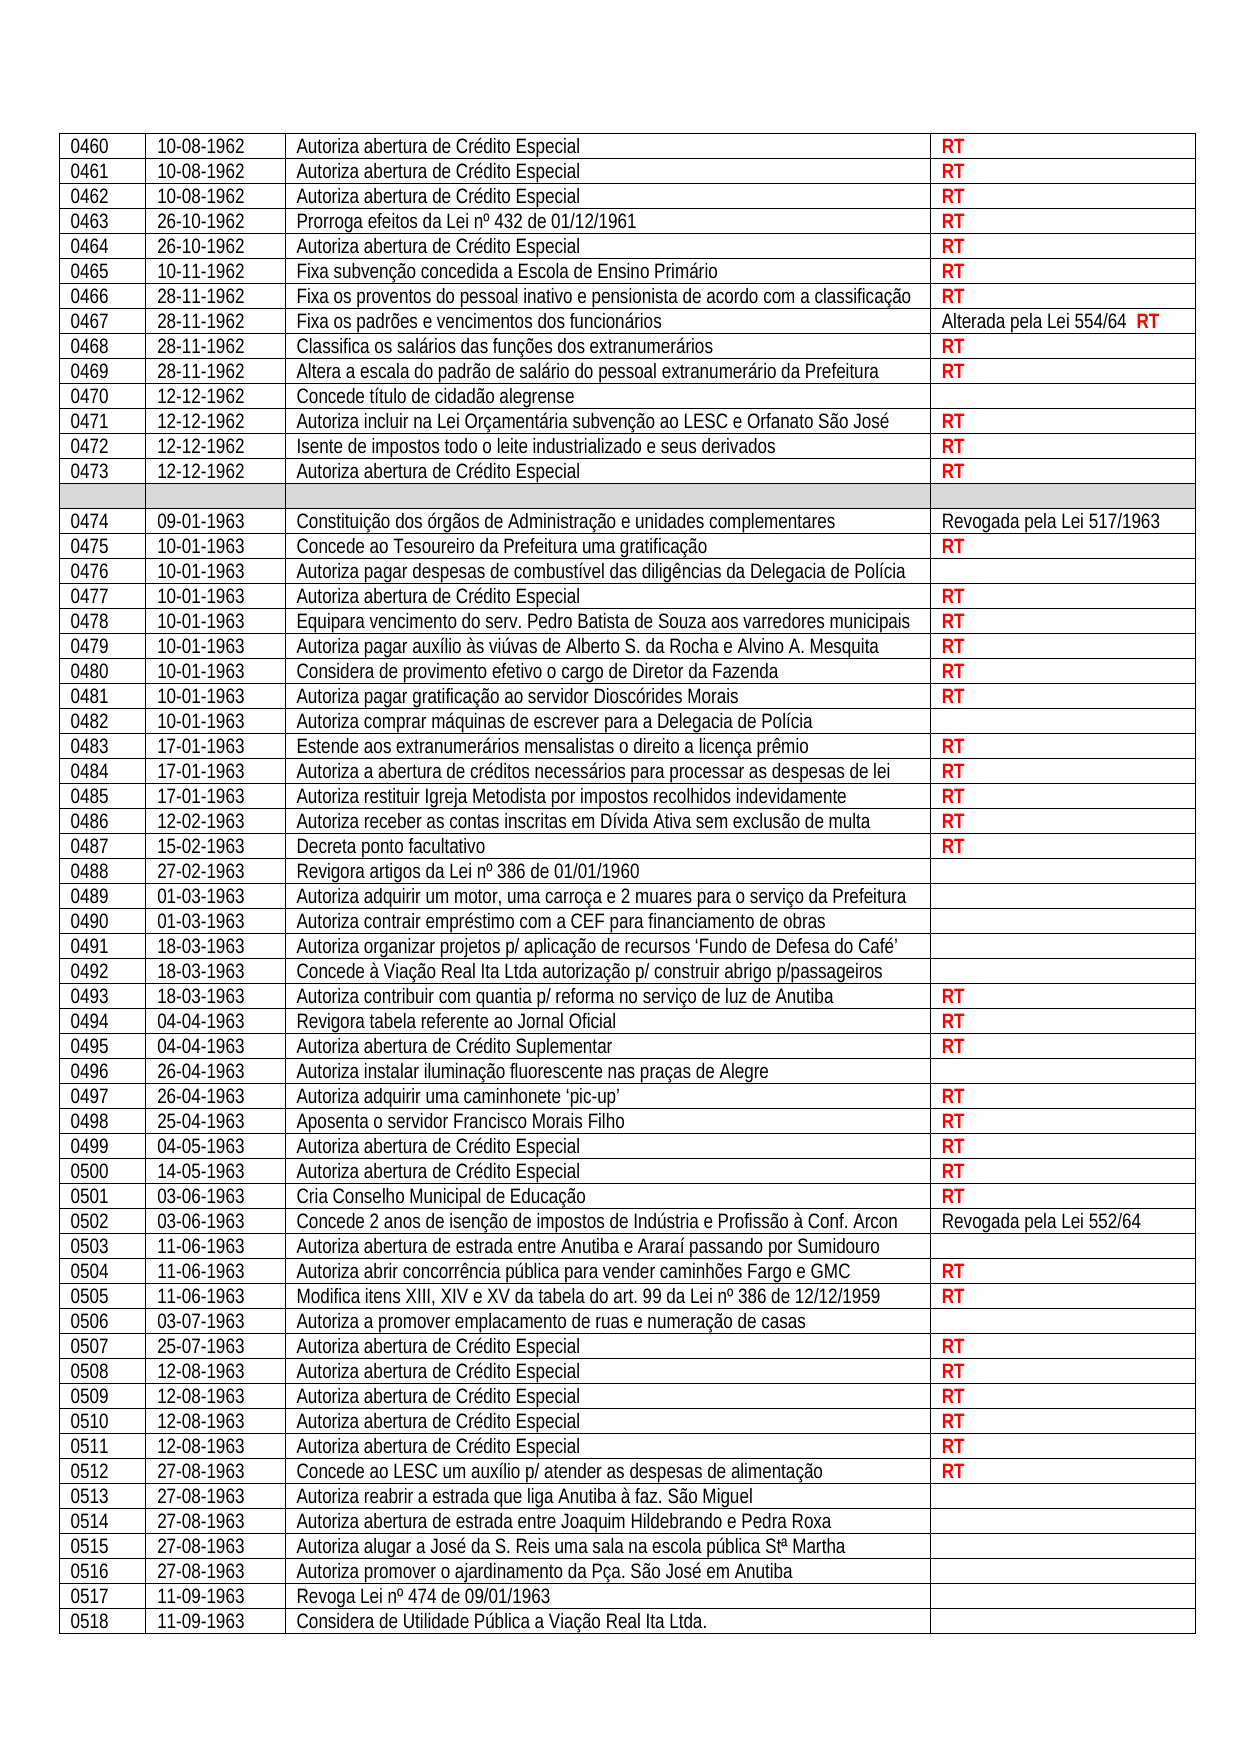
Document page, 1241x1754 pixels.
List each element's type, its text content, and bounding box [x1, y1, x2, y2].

table_cell RT [931, 1034, 1195, 1058]
table_cell Autoriza alugar a José da S. Reis uma sala na escola pública Stª Martha [286, 1534, 930, 1558]
table_cell Concede título de cidadão alegrense [286, 384, 930, 408]
table_cell RT [931, 759, 1195, 783]
table_cell 0515 [60, 1534, 145, 1558]
table_cell Decreta ponto facultativo [286, 834, 930, 858]
table_cell 0468 [60, 334, 145, 358]
table_cell 0464 [60, 234, 145, 258]
table_cell RT [931, 1434, 1195, 1458]
table_cell RT [931, 209, 1195, 233]
table_cell Revigora tabela referente ao Jornal Oficial [286, 1009, 930, 1033]
table_cell Autoriza abertura de estrada entre Anutiba e Araraí passando por Sumidouro [286, 1234, 930, 1258]
table_cell 0461 [60, 159, 145, 183]
table_cell 10-11-1962 [146, 259, 285, 283]
table_cell Autoriza abertura de Crédito Especial [286, 459, 930, 483]
table_cell Autoriza restituir Igreja Metodista por impostos recolhidos indevidamente [286, 784, 930, 808]
table_cell 01-03-1963 [146, 909, 285, 933]
table_cell 10-01-1963 [146, 559, 285, 583]
table_cell 0477 [60, 584, 145, 608]
table_cell Isente de impostos todo o leite industrializado e seus derivados [286, 434, 930, 458]
table_cell 10-08-1962 [146, 184, 285, 208]
table_cell 0467 [60, 309, 145, 333]
table_cell Autoriza adquirir uma caminhonete ‘pic-up’ [286, 1084, 930, 1108]
table_cell RT [931, 459, 1195, 483]
table_cell Autoriza abertura de Crédito Especial [286, 1159, 930, 1183]
table_cell Equipara vencimento do serv. Pedro Batista de Souza aos varredores municipais [286, 609, 930, 633]
table_cell 11-06-1963 [146, 1259, 285, 1283]
table_cell RT [931, 1159, 1195, 1183]
table_cell Autoriza receber as contas inscritas em Dívida Ativa sem exclusão de multa [286, 809, 930, 833]
table_cell 10-01-1963 [146, 659, 285, 683]
table_cell RT [931, 809, 1195, 833]
table_cell 0514 [60, 1509, 145, 1533]
table_cell RT [931, 1009, 1195, 1033]
table_cell RT [931, 434, 1195, 458]
table_cell RT [931, 1084, 1195, 1108]
table_cell Fixa os proventos do pessoal inativo e pensionista de acordo com a classificação [286, 284, 930, 308]
table_cell RT [931, 1359, 1195, 1383]
table_cell Autoriza pagar gratificação ao servidor Dioscórides Morais [286, 684, 930, 708]
table_cell 0507 [60, 1334, 145, 1358]
table_cell 27-08-1963 [146, 1534, 285, 1558]
table_cell Autoriza abertura de estrada entre Joaquim Hildebrando e Pedra Roxa [286, 1509, 930, 1533]
table_cell [931, 884, 1195, 908]
table_cell Autoriza abertura de Crédito Especial [286, 1334, 930, 1358]
table_cell [931, 1484, 1195, 1508]
table_cell 0498 [60, 1109, 145, 1133]
table_cell 0494 [60, 1009, 145, 1033]
table_cell Revoga Lei nº 474 de 09/01/1963 [286, 1584, 930, 1608]
table_cell RT [931, 1184, 1195, 1208]
table_cell 0505 [60, 1284, 145, 1308]
table_cell Autoriza instalar iluminação fluorescente nas praças de Alegre [286, 1059, 930, 1083]
table_cell 26-10-1962 [146, 209, 285, 233]
table_cell Considera de provimento efetivo o cargo de Diretor da Fazenda [286, 659, 930, 683]
table_cell 04-04-1963 [146, 1009, 285, 1033]
table_cell 27-08-1963 [146, 1459, 285, 1483]
table_cell 0518 [60, 1609, 145, 1633]
table_cell Fixa os padrões e vencimentos dos funcionários [286, 309, 930, 333]
table_cell 10-01-1963 [146, 584, 285, 608]
table_cell RT [931, 1259, 1195, 1283]
table_cell 12-08-1963 [146, 1384, 285, 1408]
table_cell 10-01-1963 [146, 609, 285, 633]
table_cell RT [931, 409, 1195, 433]
table_cell RT [931, 734, 1195, 758]
table_cell RT [931, 359, 1195, 383]
table_cell 27-02-1963 [146, 859, 285, 883]
table_cell RT [931, 1284, 1195, 1308]
table_cell 0483 [60, 734, 145, 758]
table_cell 26-04-1963 [146, 1059, 285, 1083]
table_cell 12-08-1963 [146, 1409, 285, 1433]
table_cell 0517 [60, 1584, 145, 1608]
table_cell 03-07-1963 [146, 1309, 285, 1333]
table_cell [931, 1059, 1195, 1083]
table_cell 14-05-1963 [146, 1159, 285, 1183]
table_cell 12-12-1962 [146, 434, 285, 458]
table_cell 0465 [60, 259, 145, 283]
table_cell Autoriza abertura de Crédito Especial [286, 1384, 930, 1408]
table_cell 0516 [60, 1559, 145, 1583]
table_cell 0476 [60, 559, 145, 583]
table_cell 10-01-1963 [146, 684, 285, 708]
table_cell RT [931, 134, 1195, 158]
table_cell 0508 [60, 1359, 145, 1383]
table_cell Concede 2 anos de isenção de impostos de Indústria e Profissão à Conf. Arcon [286, 1209, 930, 1233]
table_cell RT [931, 584, 1195, 608]
table_cell 18-03-1963 [146, 984, 285, 1008]
table_cell [931, 1559, 1195, 1583]
table_cell 09-01-1963 [146, 509, 285, 533]
table_cell Classifica os salários das funções dos extranumerários [286, 334, 930, 358]
table_cell 18-03-1963 [146, 934, 285, 958]
table_cell RT [931, 659, 1195, 683]
table_cell Autoriza contribuir com quantia p/ reforma no serviço de luz de Anutiba [286, 984, 930, 1008]
table_cell 0493 [60, 984, 145, 1008]
table_cell 01-03-1963 [146, 884, 285, 908]
table_cell [931, 1509, 1195, 1533]
table_cell Concede ao Tesoureiro da Prefeitura uma gratificação [286, 534, 930, 558]
table_cell 28-11-1962 [146, 334, 285, 358]
table_cell RT [931, 684, 1195, 708]
table_cell 0488 [60, 859, 145, 883]
table_cell RT [931, 834, 1195, 858]
table_cell 04-05-1963 [146, 1134, 285, 1158]
table_cell 11-06-1963 [146, 1234, 285, 1258]
table_cell RT [931, 1459, 1195, 1483]
table_cell 0460 [60, 134, 145, 158]
table_cell 0481 [60, 684, 145, 708]
table_cell 10-08-1962 [146, 159, 285, 183]
table_cell Autoriza organizar projetos p/ aplicação de recursos ‘Fundo de Defesa do Café’ [286, 934, 930, 958]
table_cell [931, 484, 1195, 508]
table_cell 10-01-1963 [146, 634, 285, 658]
table_cell Concede ao LESC um auxílio p/ atender as despesas de alimentação [286, 1459, 930, 1483]
table_cell 0482 [60, 709, 145, 733]
table_cell 0484 [60, 759, 145, 783]
table_cell Alterada pela Lei 554/64 RT [931, 309, 1195, 333]
table_cell 27-08-1963 [146, 1509, 285, 1533]
table_cell 0502 [60, 1209, 145, 1233]
table_cell [931, 1609, 1195, 1633]
table_cell Altera a escala do padrão de salário do pessoal extranumerário da Prefeitura [286, 359, 930, 383]
table_cell 12-08-1963 [146, 1359, 285, 1383]
table_cell Concede à Viação Real Ita Ltda autorização p/ construir abrigo p/passageiros [286, 959, 930, 983]
table_cell 0473 [60, 459, 145, 483]
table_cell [286, 134, 930, 158]
table_cell 0480 [60, 659, 145, 683]
table_cell 0510 [60, 1409, 145, 1433]
table_cell 17-01-1963 [146, 734, 285, 758]
table_cell 03-06-1963 [146, 1209, 285, 1233]
table_cell [931, 859, 1195, 883]
table_cell [931, 1534, 1195, 1558]
table_cell Autoriza reabrir a estrada que liga Anutiba à faz. São Miguel [286, 1484, 930, 1508]
table_cell 0509 [60, 1384, 145, 1408]
table_cell Autoriza promover o ajardinamento da Pça. São José em Anutiba [286, 1559, 930, 1583]
table_cell RT [931, 609, 1195, 633]
table_cell Fixa subvenção concedida a Escola de Ensino Primário [286, 259, 930, 283]
table_cell 0475 [60, 534, 145, 558]
table_cell 0489 [60, 884, 145, 908]
table_cell Autoriza pagar despesas de combustível das diligências da Delegacia de Polícia [286, 559, 930, 583]
table_cell 0472 [60, 434, 145, 458]
table_cell 0512 [60, 1459, 145, 1483]
table_cell RT [931, 784, 1195, 808]
table_cell [146, 484, 285, 508]
table_cell Autoriza abertura de Crédito Especial [286, 1409, 930, 1433]
table_cell Autoriza incluir na Lei Orçamentária subvenção ao LESC e Orfanato São José [286, 409, 930, 433]
table_cell 0503 [60, 1234, 145, 1258]
table_cell 26-04-1963 [146, 1084, 285, 1108]
table_cell Autoriza abertura de Crédito Especial [286, 234, 930, 258]
table_cell [60, 484, 145, 508]
table_cell 10-01-1963 [146, 534, 285, 558]
table_cell Autoriza abertura de Crédito Especial [286, 184, 930, 208]
table_cell Autoriza abertura de Crédito Especial [286, 159, 930, 183]
table_cell [931, 1309, 1195, 1333]
table_cell Considera de Utilidade Pública a Viação Real Ita Ltda. [286, 1609, 930, 1633]
table_cell Autoriza adquirir um motor, uma carroça e 2 muares para o serviço da Prefeitura [286, 884, 930, 908]
table_cell [931, 909, 1195, 933]
table_cell Prorroga efeitos da Lei nº 432 de 01/12/1961 [286, 209, 930, 233]
table_cell [931, 709, 1195, 733]
table_cell 28-11-1962 [146, 284, 285, 308]
table_cell Autoriza abertura de Crédito Especial [286, 1434, 930, 1458]
table_cell 17-01-1963 [146, 759, 285, 783]
table_cell 0462 [60, 184, 145, 208]
table_cell Revogada pela Lei 517/1963 [931, 509, 1195, 533]
table_cell RT [931, 184, 1195, 208]
table_cell Modifica itens XIII, XIV e XV da tabela do art. 99 da Lei nº 386 de 12/12/1959 [286, 1284, 930, 1308]
table_cell 18-03-1963 [146, 959, 285, 983]
table_cell 11-06-1963 [146, 1284, 285, 1308]
table_cell RT [931, 284, 1195, 308]
table_cell [931, 1234, 1195, 1258]
table_cell RT [931, 159, 1195, 183]
table_cell 27-08-1963 [146, 1484, 285, 1508]
table_cell 10-08-1962 [146, 134, 285, 158]
table_cell RT [931, 984, 1195, 1008]
table_cell 0469 [60, 359, 145, 383]
table_cell 0463 [60, 209, 145, 233]
table_cell RT [931, 1334, 1195, 1358]
table_cell 0487 [60, 834, 145, 858]
table_cell Aposenta o servidor Francisco Morais Filho [286, 1109, 930, 1133]
table_cell 0492 [60, 959, 145, 983]
table_cell 0495 [60, 1034, 145, 1058]
table_cell 10-01-1963 [146, 709, 285, 733]
table_cell 28-11-1962 [146, 309, 285, 333]
table_cell RT [931, 534, 1195, 558]
table_cell Revigora artigos da Lei nº 386 de 01/01/1960 [286, 859, 930, 883]
table_cell 0490 [60, 909, 145, 933]
table_cell Estende aos extranumerários mensalistas o direito a licença prêmio [286, 734, 930, 758]
table_cell 0478 [60, 609, 145, 633]
table_cell 0500 [60, 1159, 145, 1183]
table_cell [931, 934, 1195, 958]
table_cell 0470 [60, 384, 145, 408]
table_cell [931, 1584, 1195, 1608]
table_cell RT [931, 1384, 1195, 1408]
table_cell 0486 [60, 809, 145, 833]
table_cell RT [931, 334, 1195, 358]
table_cell RT [931, 234, 1195, 258]
table_cell 12-12-1962 [146, 409, 285, 433]
table_cell 0506 [60, 1309, 145, 1333]
table_cell 12-12-1962 [146, 384, 285, 408]
table_cell RT [931, 1109, 1195, 1133]
table_cell 04-04-1963 [146, 1034, 285, 1058]
table_cell 12-02-1963 [146, 809, 285, 833]
table_cell 0511 [60, 1434, 145, 1458]
table_cell Autoriza abertura de Crédito Especial [286, 1359, 930, 1383]
table_cell 0499 [60, 1134, 145, 1158]
table_cell 0474 [60, 509, 145, 533]
table_cell 11-09-1963 [146, 1584, 285, 1608]
table_cell 0501 [60, 1184, 145, 1208]
table_cell [286, 484, 930, 508]
table_cell 25-04-1963 [146, 1109, 285, 1133]
table_cell 0504 [60, 1259, 145, 1283]
table_cell RT [931, 259, 1195, 283]
table_cell Revogada pela Lei 552/64 [931, 1209, 1195, 1233]
table_cell Autoriza abertura de Crédito Suplementar [286, 1034, 930, 1058]
table_cell 03-06-1963 [146, 1184, 285, 1208]
table_cell Autoriza a promover emplacamento de ruas e numeração de casas [286, 1309, 930, 1333]
table_cell [931, 959, 1195, 983]
table_cell Autoriza abertura de Crédito Especial [286, 1134, 930, 1158]
table_cell 0513 [60, 1484, 145, 1508]
table_cell 25-07-1963 [146, 1334, 285, 1358]
table_cell RT [931, 1409, 1195, 1433]
table_cell [931, 559, 1195, 583]
table_cell RT [931, 1134, 1195, 1158]
table_cell 0485 [60, 784, 145, 808]
table_cell Constituição dos órgãos de Administração e unidades complementares [286, 509, 930, 533]
table_cell [931, 384, 1195, 408]
table_cell 0479 [60, 634, 145, 658]
table_cell 15-02-1963 [146, 834, 285, 858]
table_cell Autoriza pagar auxílio às viúvas de Alberto S. da Rocha e Alvino A. Mesquita [286, 634, 930, 658]
table_cell Autoriza abrir concorrência pública para vender caminhões Fargo e GMC [286, 1259, 930, 1283]
table_cell 0496 [60, 1059, 145, 1083]
table_cell 26-10-1962 [146, 234, 285, 258]
table_cell 0497 [60, 1084, 145, 1108]
table_cell Autoriza comprar máquinas de escrever para a Delegacia de Polícia [286, 709, 930, 733]
table_cell Autoriza contrair empréstimo com a CEF para financiamento de obras [286, 909, 930, 933]
table_cell 17-01-1963 [146, 784, 285, 808]
table_cell 27-08-1963 [146, 1559, 285, 1583]
table_cell 12-08-1963 [146, 1434, 285, 1458]
table_cell 0491 [60, 934, 145, 958]
table_cell 11-09-1963 [146, 1609, 285, 1633]
table_cell Cria Conselho Municipal de Educação [286, 1184, 930, 1208]
table_cell 0466 [60, 284, 145, 308]
table_cell Autoriza abertura de Crédito Especial [286, 584, 930, 608]
table_cell 28-11-1962 [146, 359, 285, 383]
table_cell 12-12-1962 [146, 459, 285, 483]
table_cell RT [931, 634, 1195, 658]
table_cell Autoriza a abertura de créditos necessários para processar as despesas de lei [286, 759, 930, 783]
table_cell 0471 [60, 409, 145, 433]
